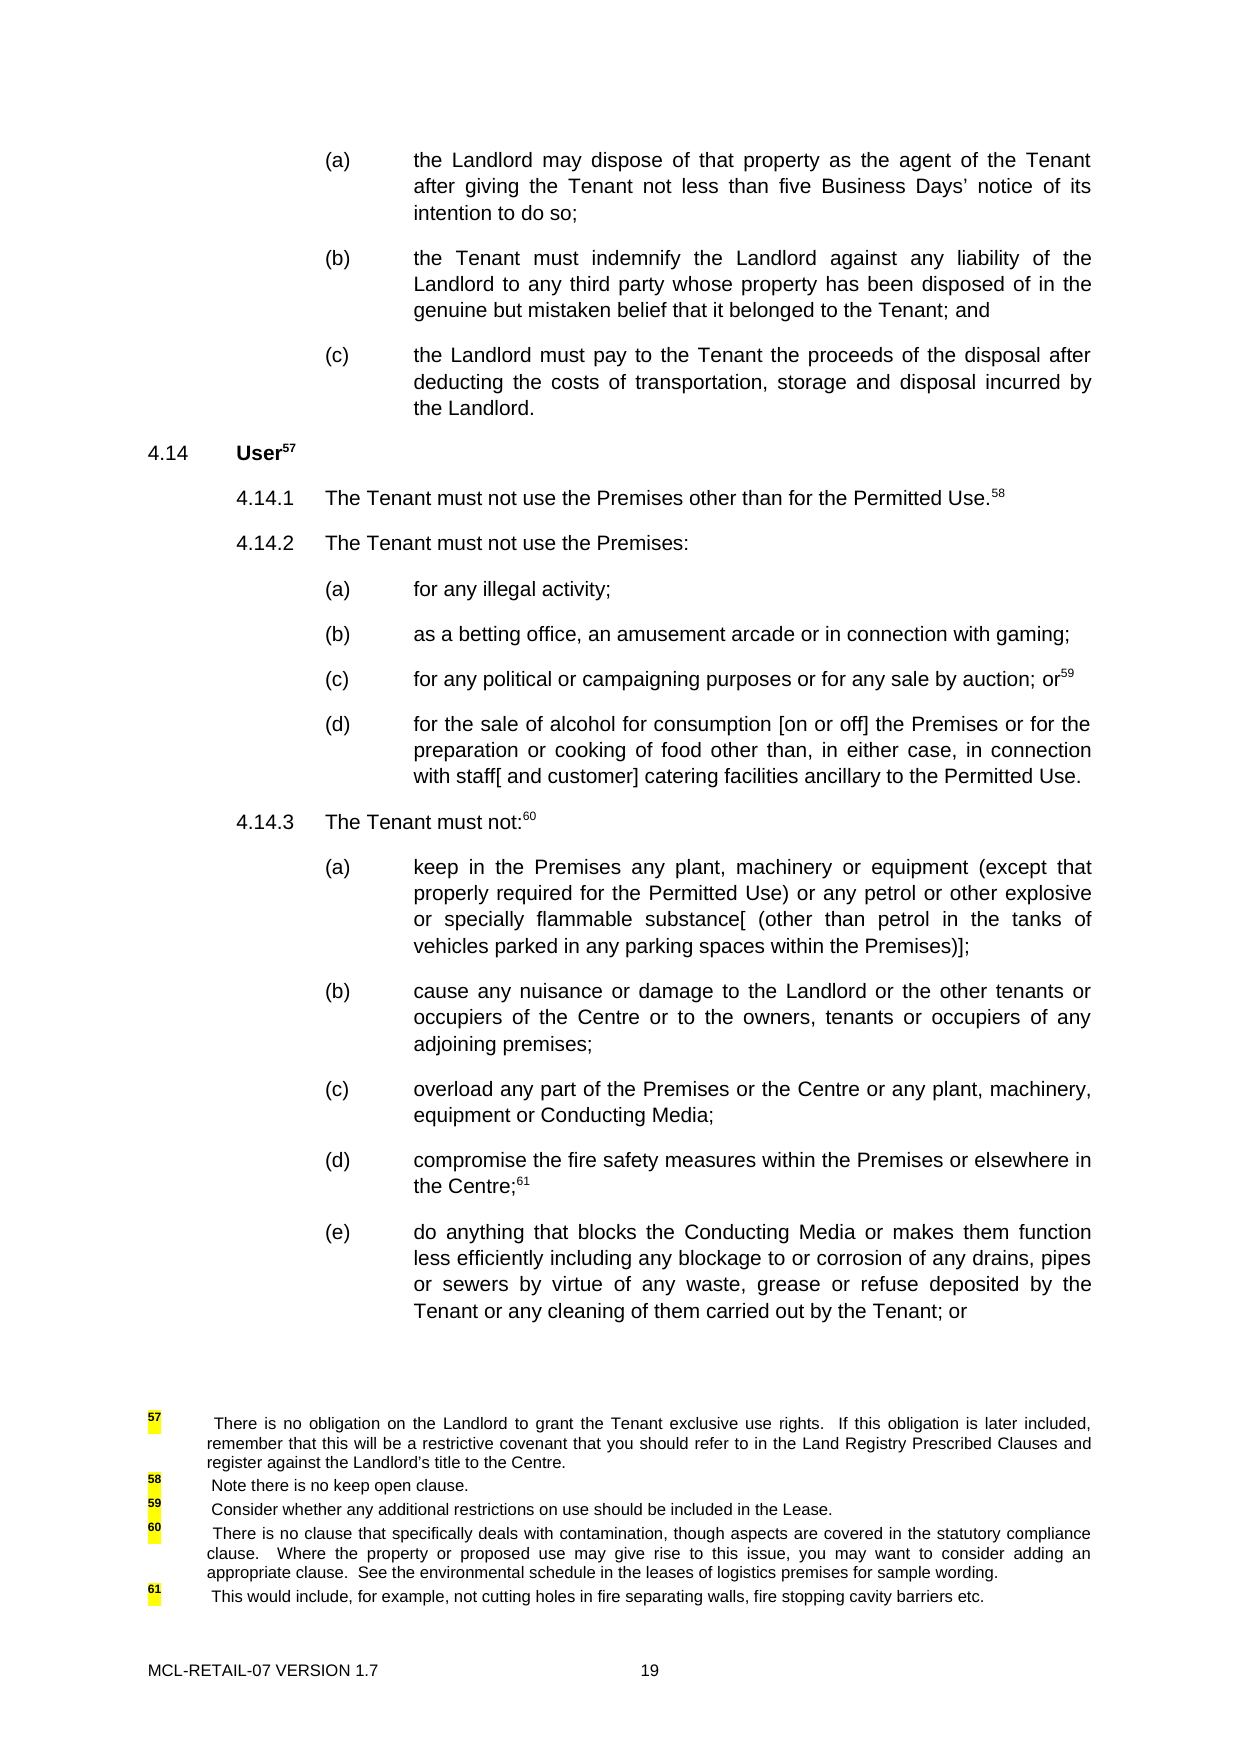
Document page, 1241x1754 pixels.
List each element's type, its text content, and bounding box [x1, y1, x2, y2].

subtitle User [148, 441, 1093, 465]
subtitle for any illegal activity; [325, 576, 1093, 600]
subtitle The Tenant must not use the Premises: [236, 531, 1093, 555]
subtitle for any political or campaigning purposes or for any sale by auction; or [325, 667, 1093, 691]
subtitle as a betting office, an amusement arcade or in connection with gaming; [325, 621, 1093, 645]
subtitle the Landlord must pay to the Tenant the proceeds of the disposal after deducting the costs of transportation, storage and disposal incurred by the Landlord. [325, 343, 1093, 420]
subtitle cause any nuisance or damage to the Landlord or the other tenants or occupiers of the Centre or to the owners, tenants or occupiers of any adjoining premises; [325, 979, 1093, 1055]
subtitle for the sale of alcohol for consumption [on or off] the Premises or for the preparation or cooking of food other than, in either case, in connection with staff[ and customer] catering facilities ancillary to the Permitted Use. [325, 712, 1093, 788]
subtitle the Landlord may dispose of that property as the agent of the Tenant after giving the Tenant not less than five Business Days’ notice of its intention to do so; [325, 148, 1093, 224]
subtitle compromise the fire safety measures within the Premises or elsewhere in the Centre; [325, 1148, 1093, 1198]
subtitle The Tenant must not use the Premises other than for the Permitted Use. [236, 486, 1093, 510]
subtitle do anything that blocks the Conducting Media or makes them function less efficiently including any blockage to or corrosion of any drains, pipes or sewers by virtue of any waste, grease or refuse deposited by the Tenant or any cleaning of them carried out by the Tenant; or [325, 1219, 1093, 1322]
subtitle keep in the Premises any plant, machinery or equipment (except that properly required for the Permitted Use) or any petrol or other explosive or specially flammable substance[ (other than petrol in the tanks of vehicles parked in any parking spaces within the Premises)]; [325, 854, 1093, 958]
subtitle overload any part of the Premises or the Centre or any plant, machinery, equipment or Conducting Media; [325, 1077, 1093, 1127]
subtitle The Tenant must not: [236, 809, 1093, 833]
subtitle the Tenant must indemnify the Landlord against any liability of the Landlord to any third party whose property has been disposed of in the genuine but mistaken belief that it belonged to the Tenant; and [325, 245, 1093, 322]
